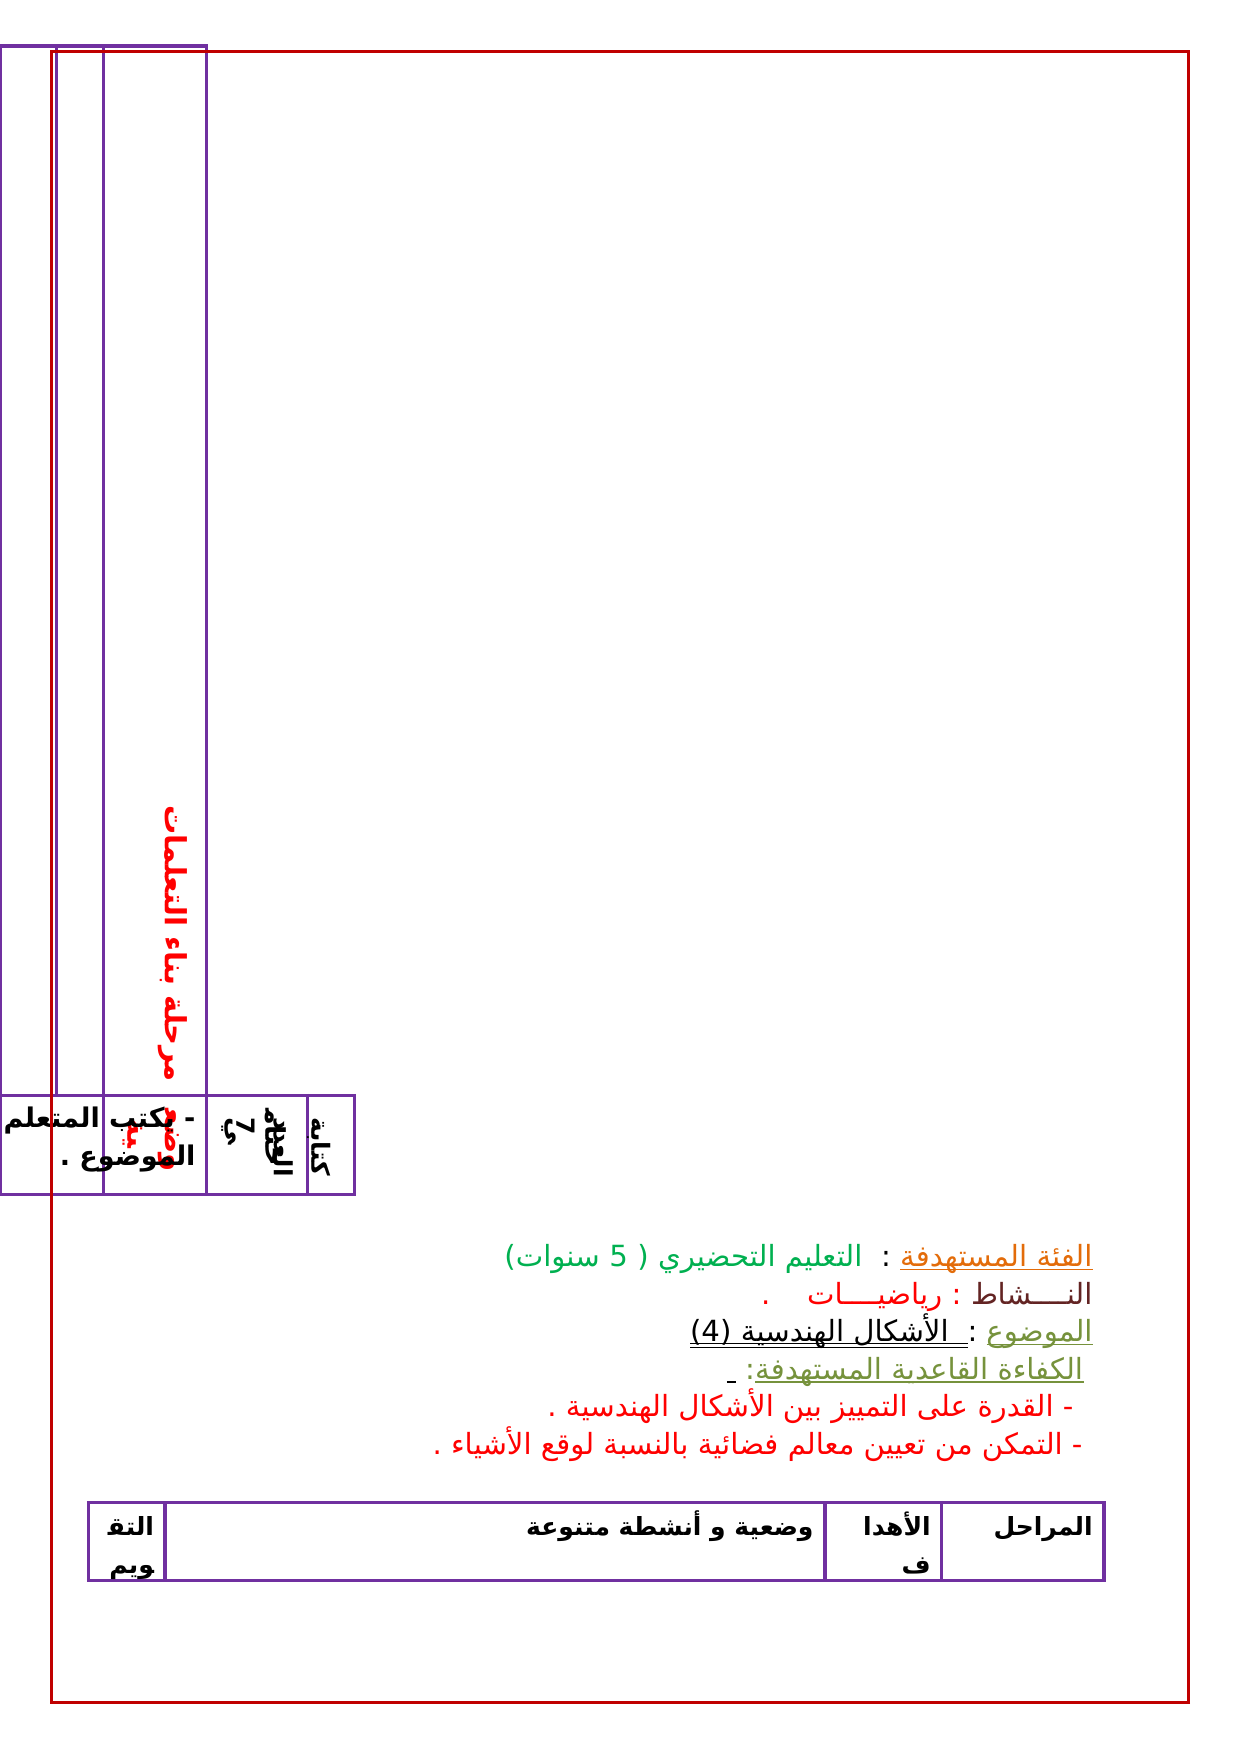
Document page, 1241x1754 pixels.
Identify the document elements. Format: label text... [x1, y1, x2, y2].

table_cell كتابة العدد 7 [309, 1097, 353, 1193]
table_cell ختامي [208, 1097, 306, 1193]
table_header وضعية و أنشطة متنوعة [167, 1504, 823, 1579]
text - التمكن من تعيين معالم فضائية بالنسبة لوقع الأشياء . [148, 1424, 1093, 1461]
table_header الأهداف [827, 1504, 940, 1579]
table_header التقويم [90, 1504, 163, 1579]
text الفئة المستهدفة : التعليم التحضيري ( 5 سنوات) [148, 1236, 1093, 1274]
text الكفاءة القاعدية المستهدفة: [148, 1349, 1093, 1386]
text - القدرة على التمييز بين الأشكال الهندسية . [148, 1386, 1093, 1424]
text الموضوع : الأشكال الهندسية (4) [148, 1311, 1093, 1349]
table_header المراحل [943, 1504, 1102, 1579]
table_cell - يكتب المتعلم الرقم 7 على كتابه متبعا النموذج الموضوع . [105, 1097, 205, 1193]
table_cell مرحلة بناء التعلمات [105, 53, 205, 1094]
text النــــشاط : رياضيــــات . [148, 1274, 1093, 1311]
